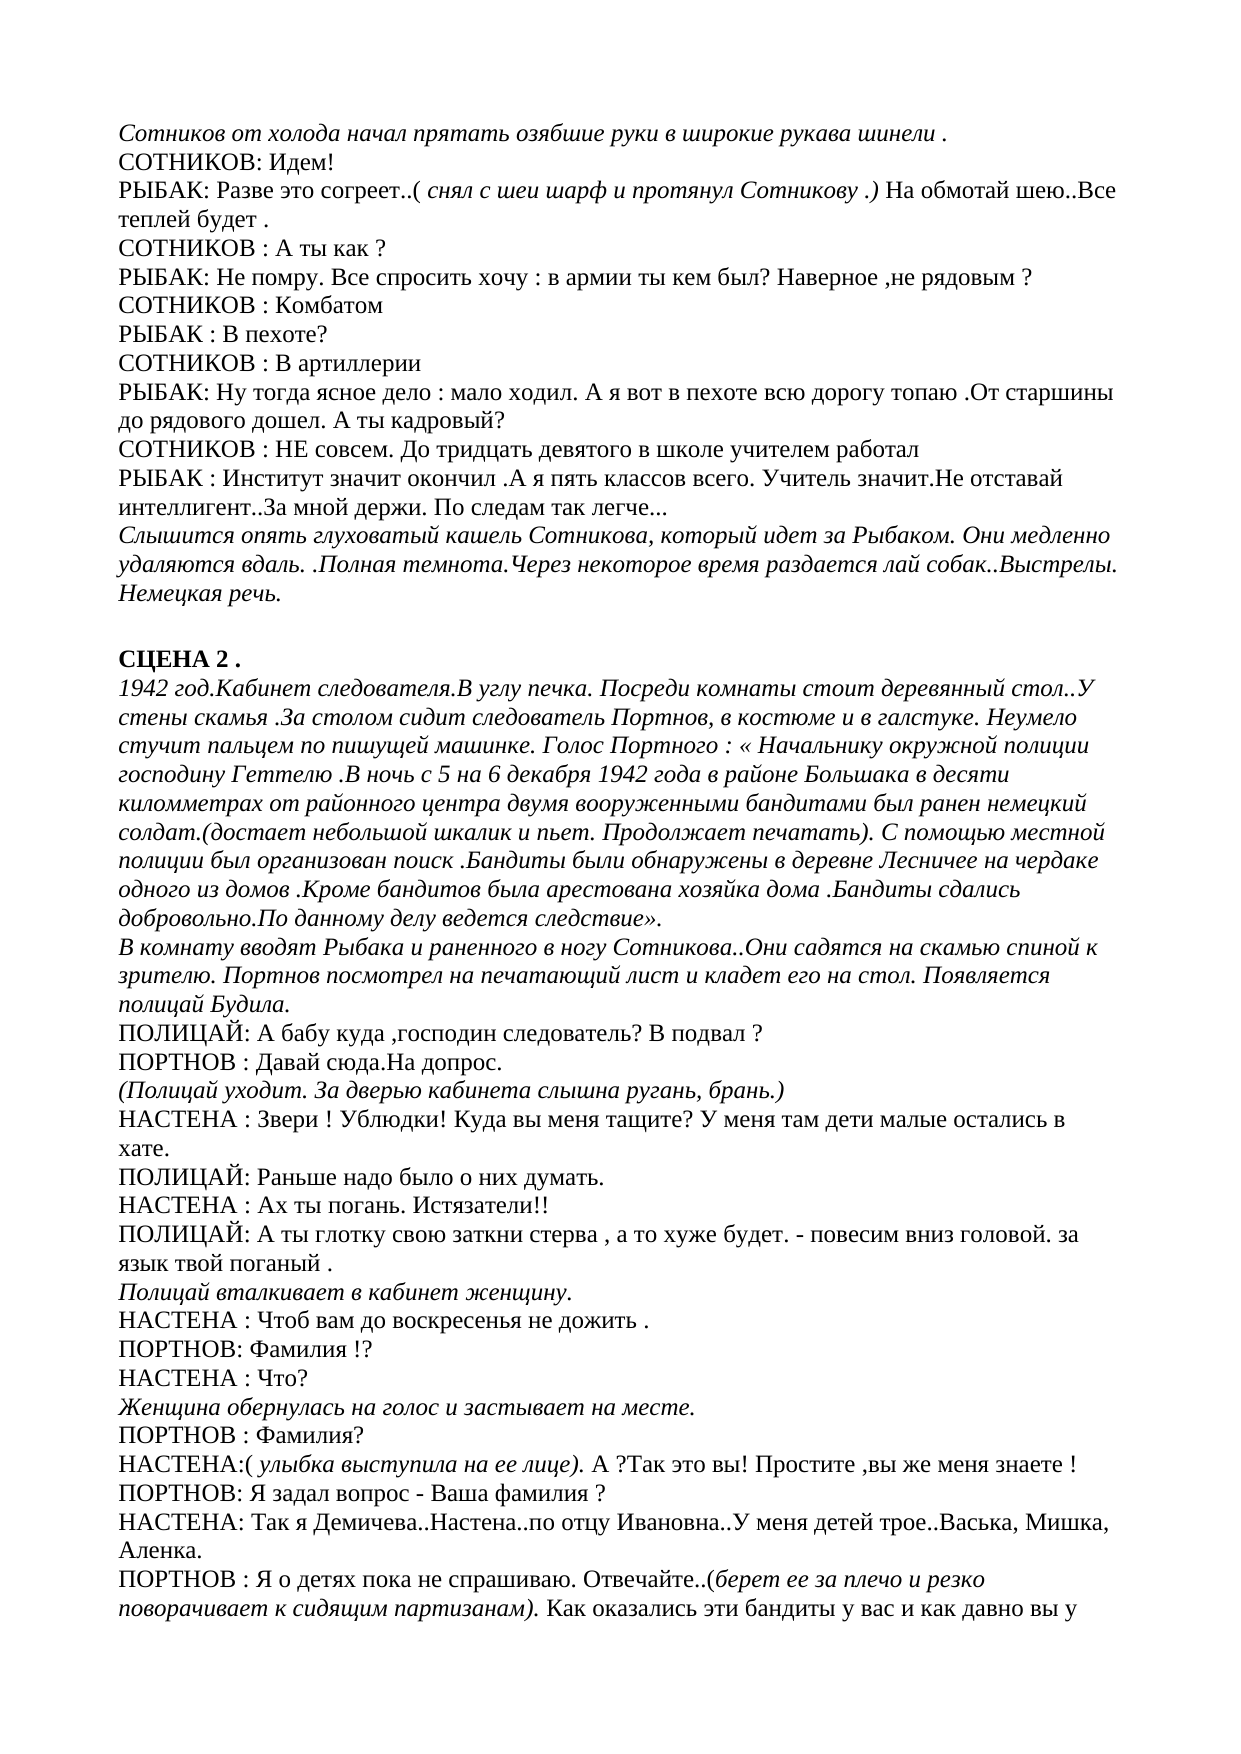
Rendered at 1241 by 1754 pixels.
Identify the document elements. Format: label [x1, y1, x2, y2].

text [118, 644, 1122, 1622]
text [118, 118, 1122, 607]
